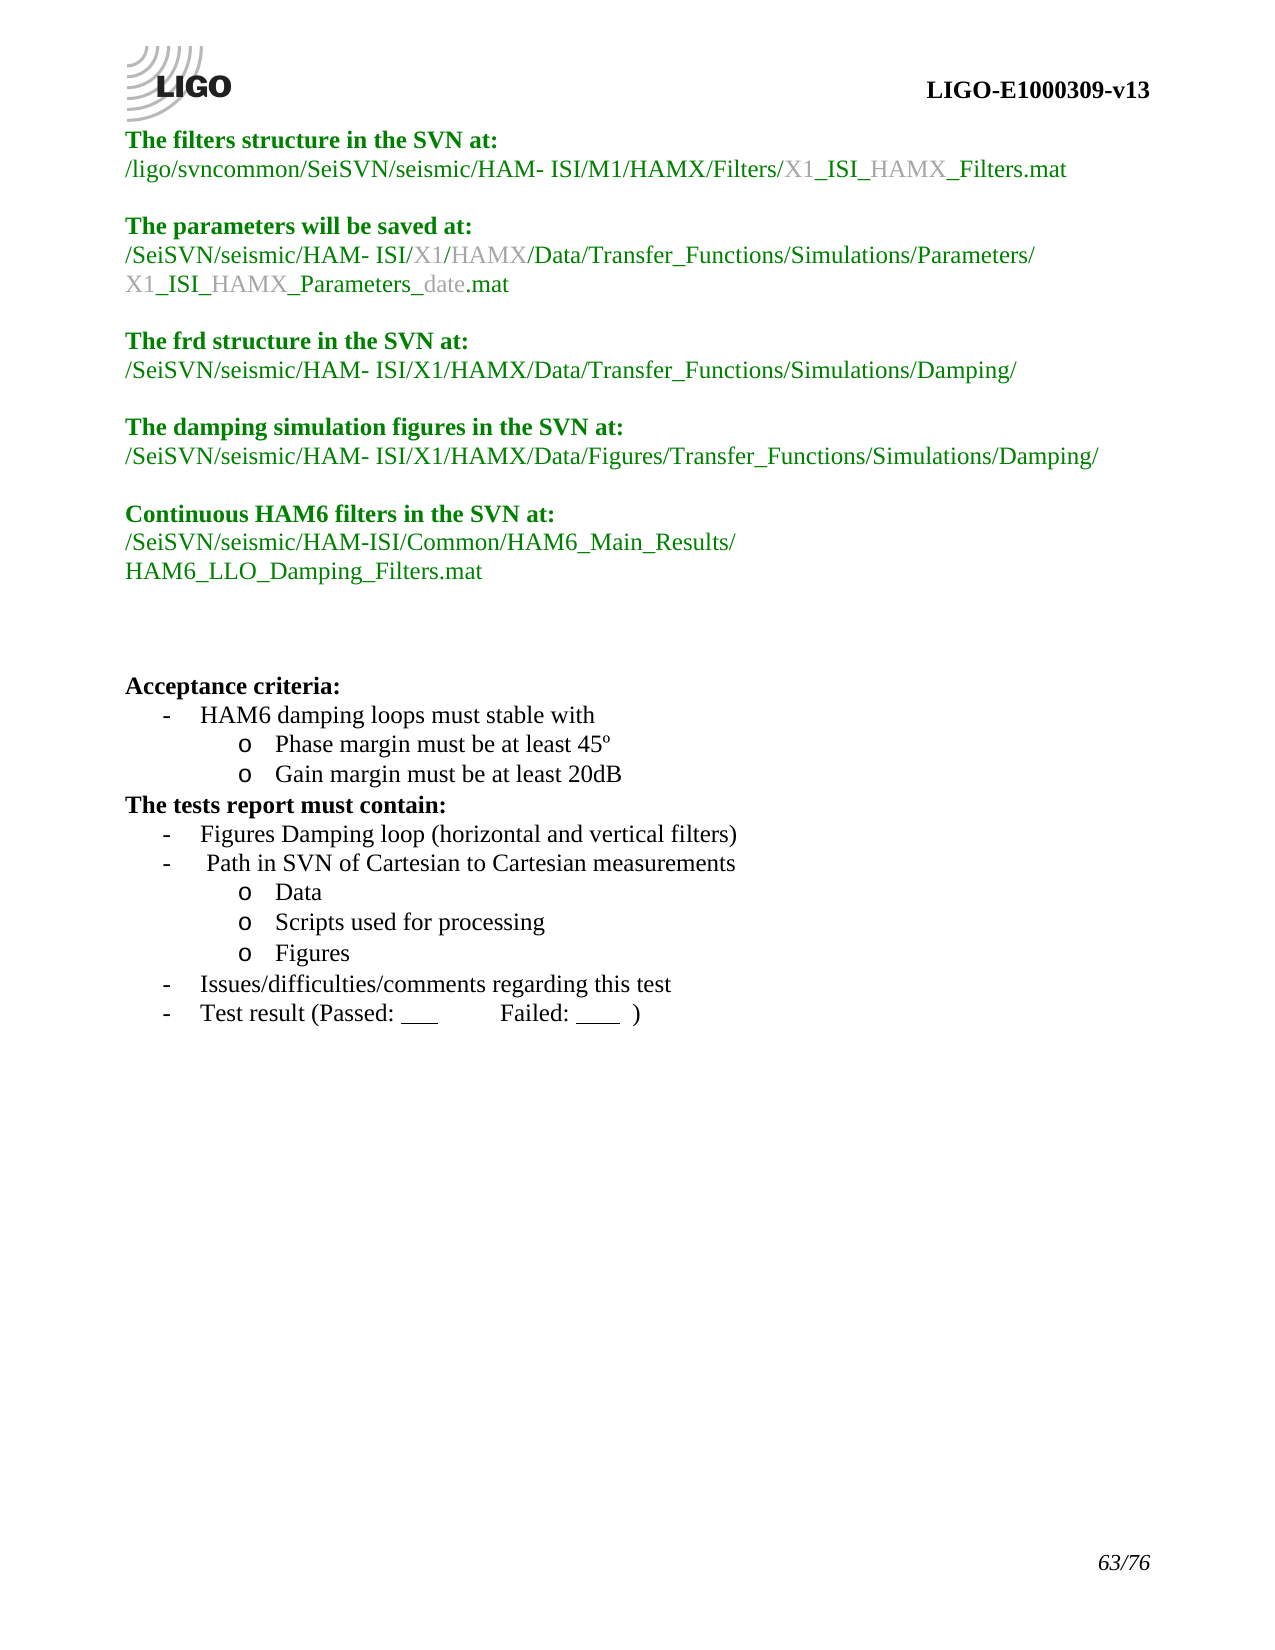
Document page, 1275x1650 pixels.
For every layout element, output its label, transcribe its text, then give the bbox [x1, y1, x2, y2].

list HAM6 damping loops must stable with [162, 700, 1150, 729]
text /SeiSVN/seismic/HAM- ISI/X1/HAMX/Data/Transfer_Functions/Simulations/Parameters/ X1_ISI_HAMX_Parameters_date.mat [125, 240, 1150, 297]
text /SeiSVN/seismic/HAM-ISI/Common/HAM6_Main_Results/ [125, 527, 1150, 556]
list Figures [237, 938, 1150, 969]
text The parameters will be saved at: [125, 211, 1150, 240]
text /SeiSVN/seismic/HAM- ISI/X1/HAMX/Data/Figures/Transfer_Functions/Simulations/Damping/ [125, 441, 1150, 470]
text The damping simulation figures in the SVN at: [125, 412, 1150, 441]
list Path in SVN of Cartesian to Cartesian measurements [162, 848, 1150, 877]
text /ligo/svncommon/SeiSVN/seismic/HAM- ISI/M1/HAMX/Filters/X1_ISI_HAMX_Filters.mat [125, 154, 1150, 182]
list Phase margin must be at least 45º [237, 729, 1150, 759]
text The tests report must contain: [125, 790, 1150, 819]
text /SeiSVN/seismic/HAM- ISI/X1/HAMX/Data/Transfer_Functions/Simulations/Damping/ [125, 355, 1150, 384]
text The filters structure in the SVN at: [125, 125, 1150, 154]
list Figures Damping loop (horizontal and vertical filters) [162, 819, 1150, 848]
picture [127, 46, 231, 122]
list Scripts used for processing [237, 907, 1150, 938]
text Continuous HAM6 filters in the SVN at: [125, 499, 1150, 527]
list Issues/difficulties/comments regarding this test [162, 969, 1150, 998]
text Acceptance criteria: [125, 671, 1150, 700]
list Gain margin must be at least 20dB [237, 759, 1150, 790]
text The frd structure in the SVN at: [125, 326, 1150, 355]
list Data [237, 877, 1150, 907]
text HAM6_LLO_Damping_Filters.mat [125, 556, 1150, 585]
list Test result (Passed: Failed: ). [162, 998, 1150, 1027]
